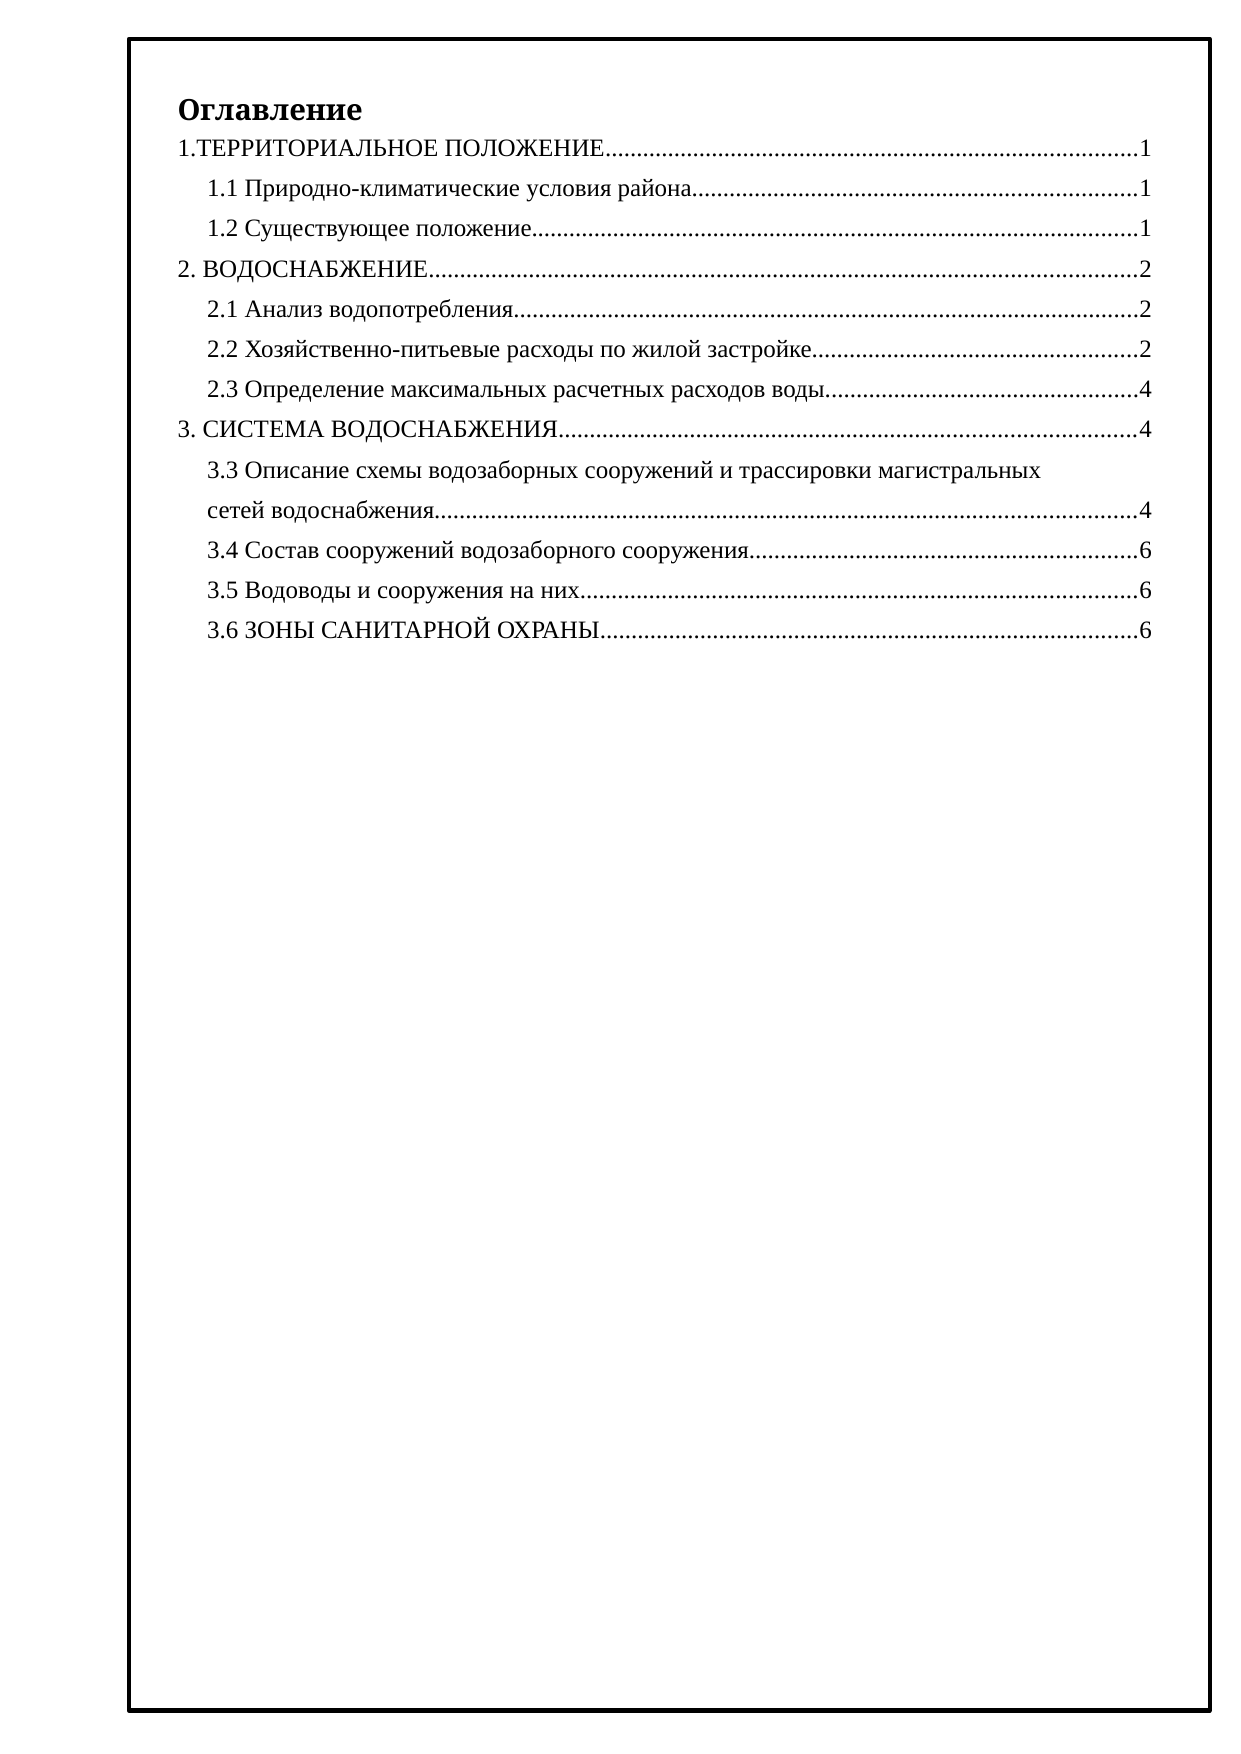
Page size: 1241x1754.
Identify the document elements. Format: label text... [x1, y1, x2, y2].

text 2.1 Анализ водопотребления. 2 [207, 294, 1063, 323]
text 3.3 Описание схемы водозаборных сооружений и трассировки магистральных сетей водоснабжения 4 [207, 455, 1063, 524]
subtitle Оглавление [177, 94, 1152, 128]
text 1.1 Природно-климатические условия района. 1 [207, 173, 1063, 202]
text 1.Территориальное положение 1 [177, 133, 1063, 162]
text 2.2 Хозяйственно-питьевые расходы по жилой застройке 2 [207, 334, 1063, 363]
text 3. система водоснабжения. 4 [177, 414, 1063, 443]
text 1.2 Существующее положение. 1 [207, 213, 1063, 242]
text 3.4 Состав сооружений водозаборного сооружения. 6 [207, 535, 1063, 564]
text 2.3 Определение максимальных расчетных расходов воды. 4 [207, 374, 1063, 403]
text 2. Водоснабжение. 2 [177, 254, 1063, 282]
text 3.6 ЗОНЫ САНИТАРНОЙ ОХРАНЫ 6 [207, 616, 1063, 644]
text 3.5 Водоводы и сооружения на них. 6 [207, 575, 1063, 604]
